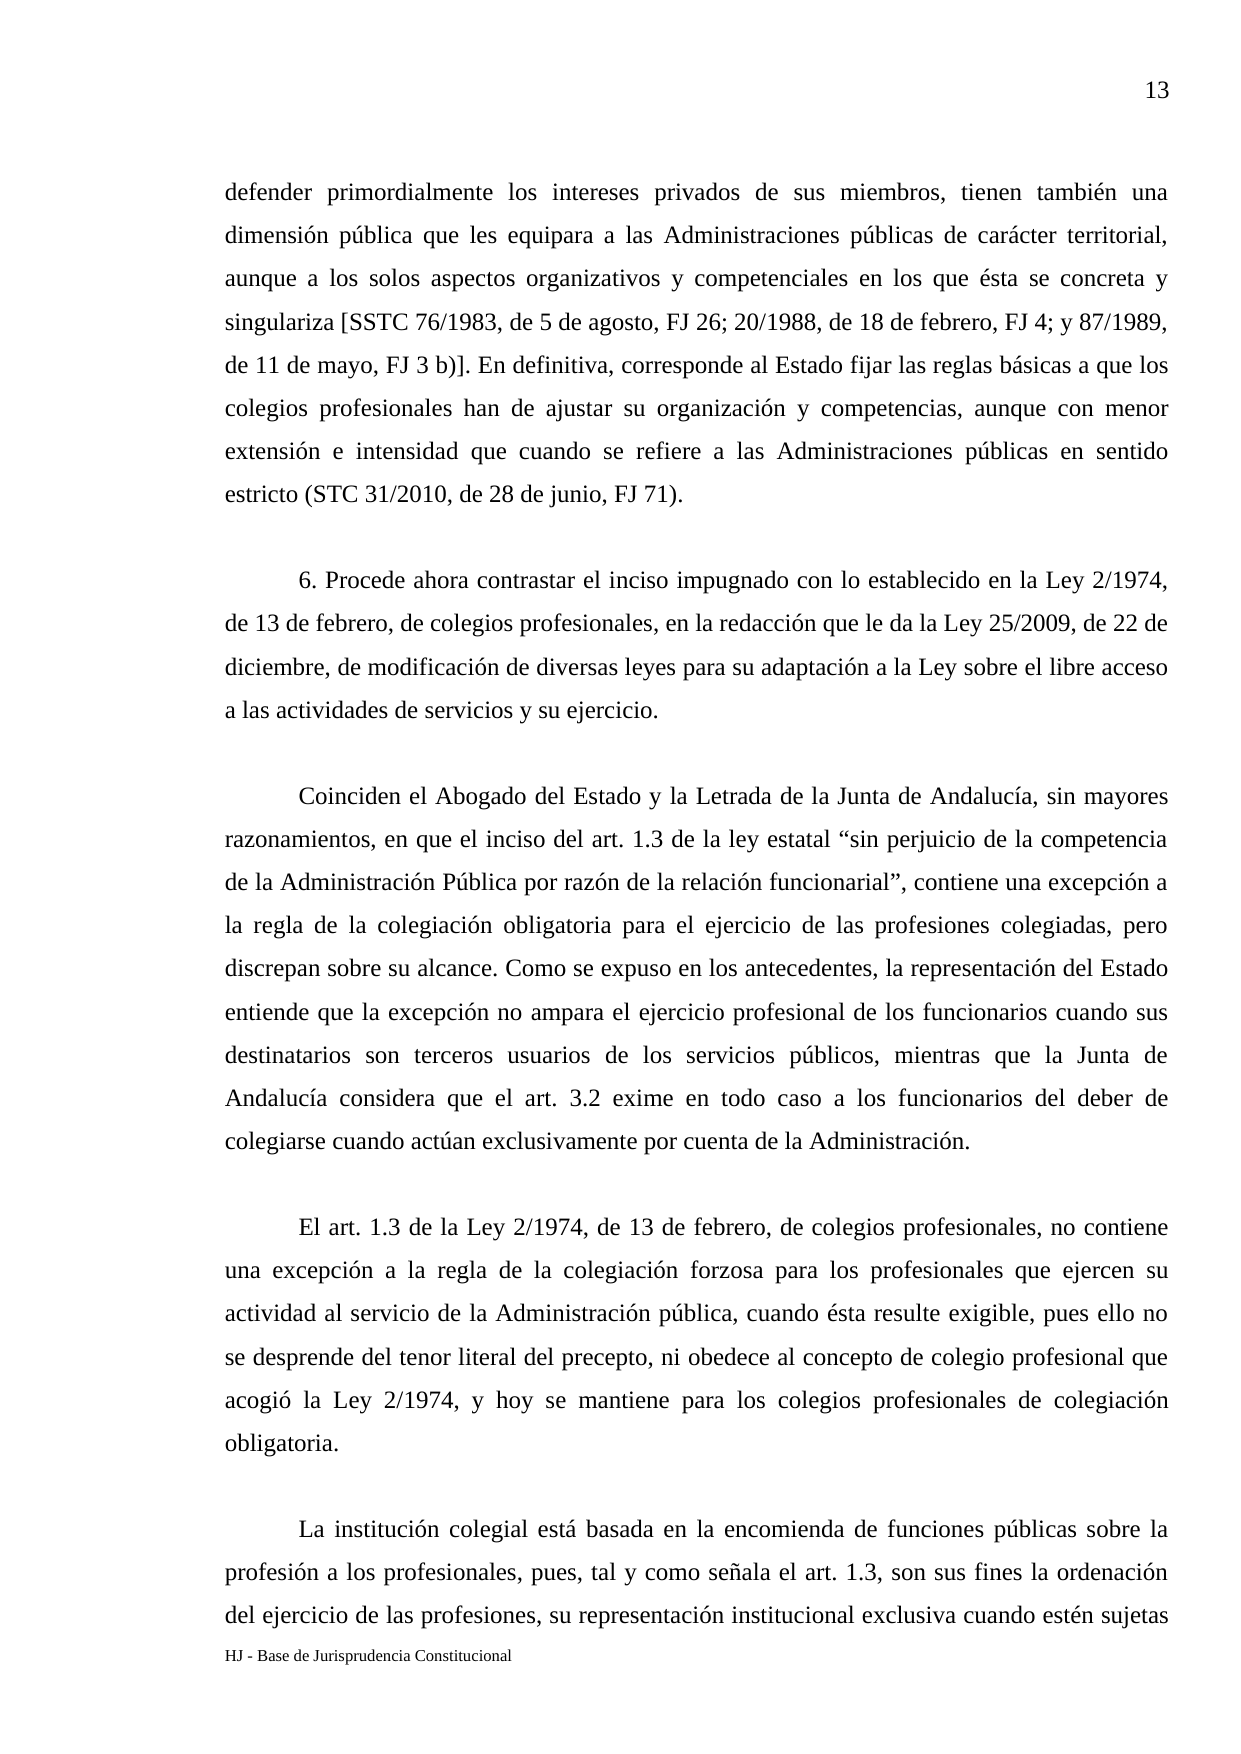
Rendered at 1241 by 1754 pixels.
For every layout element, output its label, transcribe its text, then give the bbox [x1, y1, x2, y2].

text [224, 177, 1169, 508]
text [224, 1514, 1169, 1629]
text El art. 1.3 de la Ley 2/1974, de 13 de febrero, de colegios profesionales, no contiene una excepción a la regla de la colegiación forzosa para los profesionales que ejercen su actividad al servicio de la Administración pública, cuando ésta resulte exigible, pues ello no se desprende del tenor literal del precepto, ni obedece al concepto de colegio profesional que acogió la Ley 2/1974, y hoy se mantiene para los colegios profesionales de colegiación obligatoria. [224, 1212, 1169, 1457]
text 6. Procede ahora contrastar el inciso impugnado con lo establecido en la Ley 2/1974, de 13 de febrero, de colegios profesionales, en la redacción que le da la Ley 25/2009, de 22 de diciembre, de modificación de diversas leyes para su adaptación a la Ley sobre el libre acceso a las actividades de servicios y su ejercicio. [224, 565, 1169, 723]
text Coinciden el Abogado del Estado y la Letrada de la Junta de Andalucía, sin mayores razonamientos, en que el inciso del art. 1.3 de la ley estatal “sin perjuicio de la competencia de la Administración Pública por razón de la relación funcionarial”, contiene una excepción a la regla de la colegiación obligatoria para el ejercicio de las profesiones colegiadas, pero discrepan sobre su alcance. Como se expuso en los antecedentes, la representación del Estado entiende que la excepción no ampara el ejercicio profesional de los funcionarios cuando sus destinatarios son terceros usuarios de los servicios públicos, mientras que la Junta de Andalucía considera que el art. 3.2 exime en todo caso a los funcionarios del deber de colegiarse cuando actúan exclusivamente por cuenta de la Administración. [224, 781, 1169, 1155]
